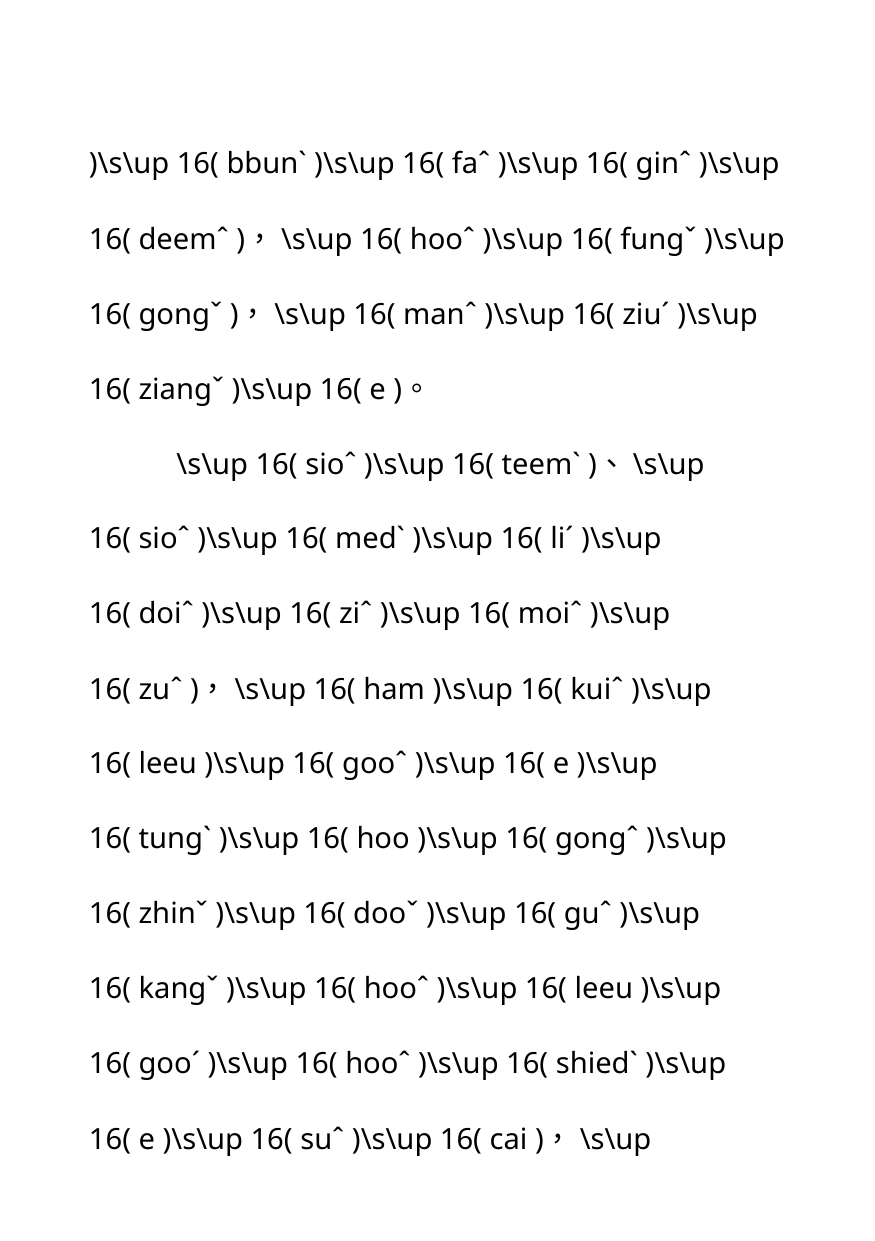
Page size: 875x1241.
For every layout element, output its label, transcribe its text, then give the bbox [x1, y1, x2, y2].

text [89, 124, 785, 424]
text 、 ， ， ， ， ， ， 。 [89, 424, 785, 1174]
